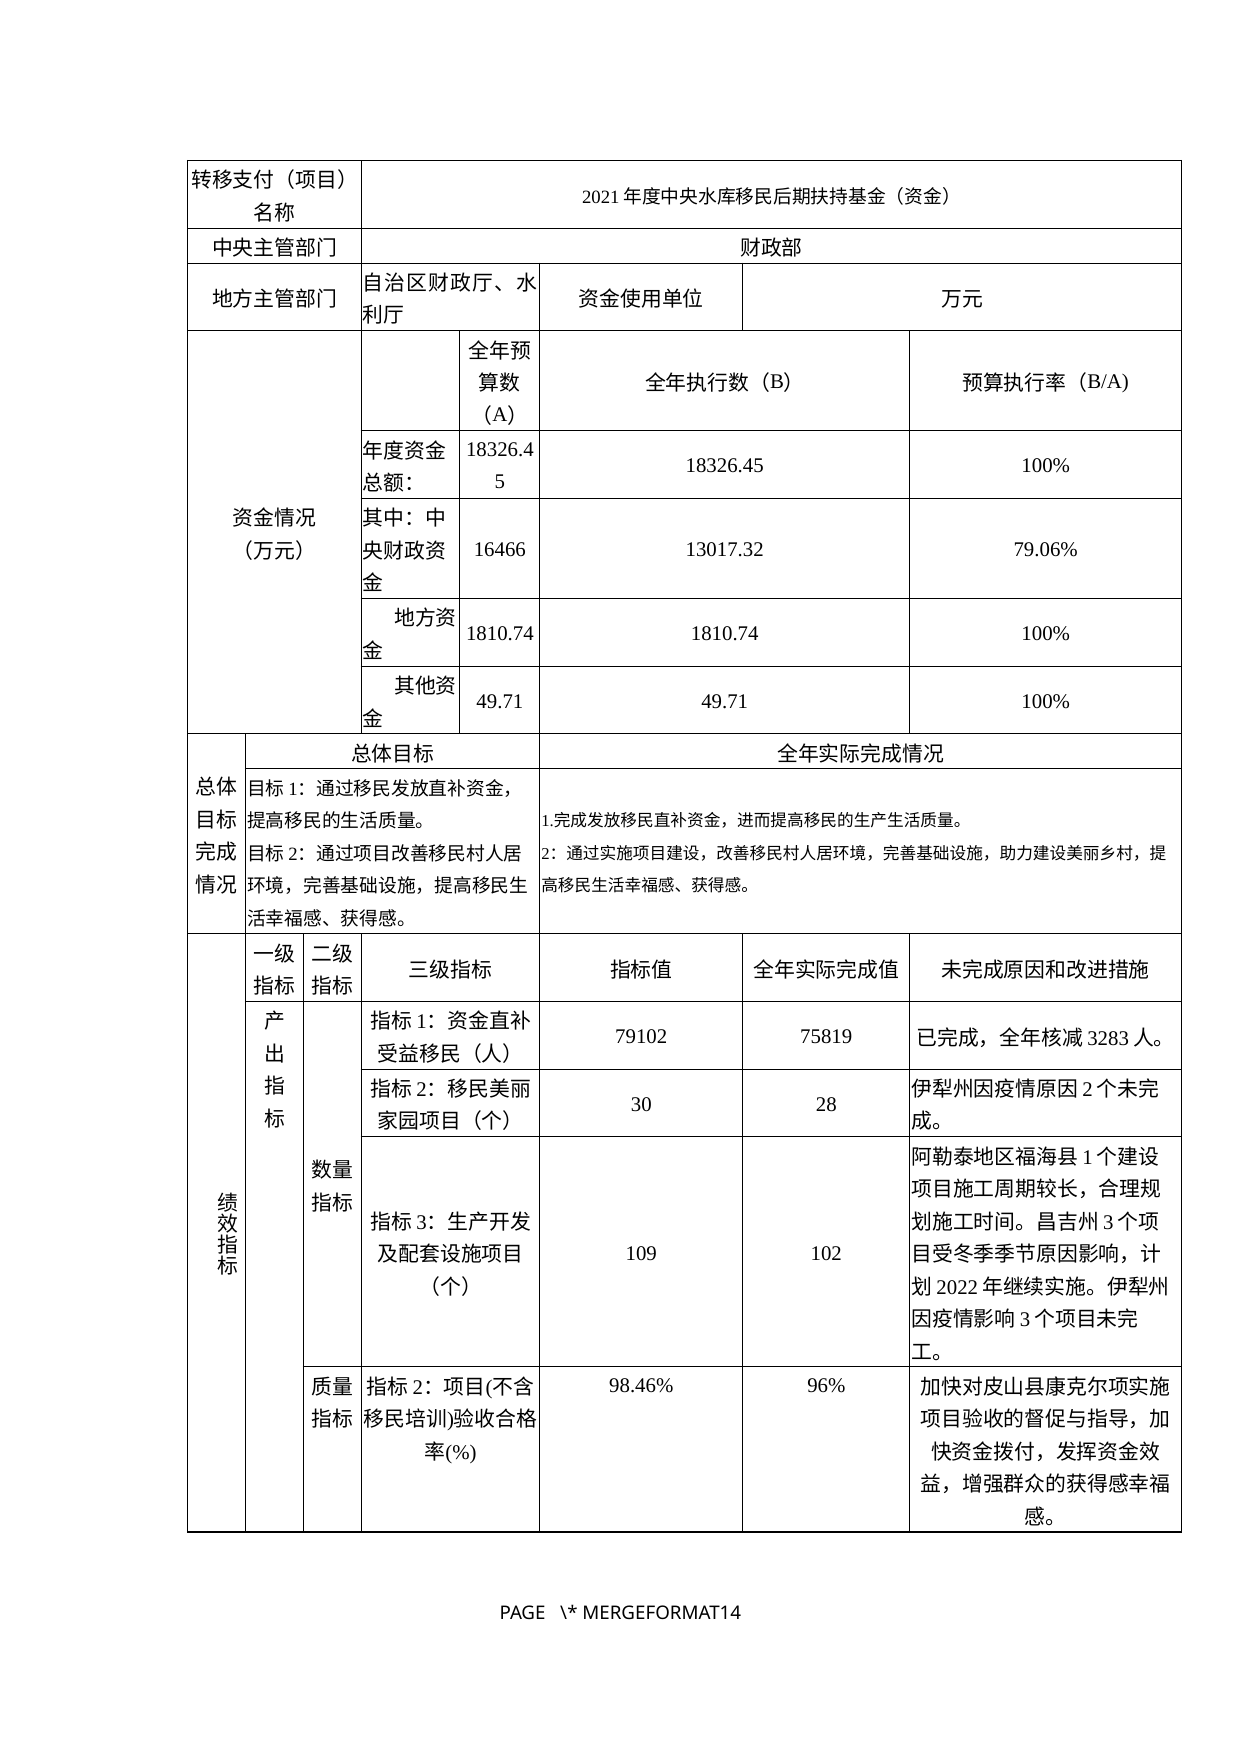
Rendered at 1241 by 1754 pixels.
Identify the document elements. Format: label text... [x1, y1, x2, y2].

table_cell 79.06% [910, 499, 1181, 598]
table_cell 质量指标 [304, 1367, 361, 1531]
table_cell 指标值 [540, 934, 742, 1001]
table_cell 30 [540, 1070, 742, 1136]
table_cell 13017.32 [540, 499, 909, 598]
table_cell 指标1：资金直补受益移民（人） [362, 1002, 539, 1068]
table_cell 1810.74 [460, 599, 539, 666]
table_cell 总体目标 [246, 734, 539, 768]
table_cell 79102 [540, 1002, 742, 1068]
table_cell 绩效指标 [188, 934, 245, 1531]
table_cell 28 [743, 1070, 909, 1136]
table_cell 49.71 [460, 667, 539, 733]
table_cell 产 出 指 标 [246, 1002, 303, 1531]
table_cell 109 [540, 1137, 742, 1366]
table_cell 数量指标 [304, 1002, 361, 1366]
table_cell 75819 [743, 1002, 909, 1068]
table_cell 96% [743, 1367, 909, 1531]
table_cell 49.71 [540, 667, 909, 733]
table_cell 预算执行率（B/A) [910, 331, 1181, 430]
table_cell 资金情况 （万元） [188, 331, 361, 733]
table_cell 地方资金 [362, 599, 459, 666]
table_cell [362, 331, 459, 430]
table_cell 其他资金 [362, 667, 459, 733]
table_cell 三级指标 [362, 934, 539, 1001]
table_cell 全年实际完成值 [743, 934, 909, 1001]
table_cell 16466 [460, 499, 539, 598]
table_cell 其中：中央财政资金 [362, 499, 459, 598]
table_cell 102 [743, 1137, 909, 1366]
table_cell 已完成，全年核减3283人。 [910, 1002, 1181, 1068]
table_cell 转移支付（项目）名称 [188, 161, 361, 227]
table_cell 阿勒泰地区福海县1个建设项目施工周期较长，合理规划施工时间。昌吉州3个项目受冬季季节原因影响，计划2022年继续实施。伊犁州因疫情影响3个项目未完工。 [910, 1137, 1181, 1366]
table_cell 100% [910, 667, 1181, 733]
table_cell 总体目标完成情况 [188, 734, 245, 933]
table_cell 100% [910, 431, 1181, 498]
table_cell 中央主管部门 [188, 229, 361, 262]
table_cell 指标2：移民美丽家园项目（个） [362, 1070, 539, 1136]
table_cell 18326.45 [460, 431, 539, 498]
table_cell 财政部 [362, 229, 1181, 262]
table_cell 全年实际完成情况 [540, 734, 1181, 768]
table_cell 一级 指标 [246, 934, 303, 1001]
table_cell 伊犁州因疫情原因2个未完成。 [910, 1070, 1181, 1136]
table_cell 指标3：生产开发及配套设施项目（个） [362, 1137, 539, 1366]
table_cell 资金使用单位 [540, 264, 742, 330]
table_cell 地方主管部门 [188, 264, 361, 330]
table_cell 自治区财政厅、水利厅 [362, 264, 539, 330]
table_cell 1810.74 [540, 599, 909, 666]
table_cell 二级指标 [304, 934, 361, 1001]
table_cell 全年执行数（B） [540, 331, 909, 430]
table_cell 万元 [743, 264, 1181, 330]
table_cell 年度资金总额： [362, 431, 459, 498]
table_cell 加快对皮山县康克尔项实施项目验收的督促与指导，加快资金拨付，发挥资金效益，增强群众的获得感幸福感。 [910, 1367, 1181, 1531]
table_cell 18326.45 [540, 431, 909, 498]
table_cell 未完成原因和改进措施 [910, 934, 1181, 1001]
table_cell 98.46% [540, 1367, 742, 1531]
table_cell 1.完成发放移民直补资金，进而提高移民的生产生活质量。 2：通过实施项目建设，改善移民村人居环境，完善基础设施，助力建设美丽乡村，提高移民生活幸福感、获得感。 [540, 769, 1181, 933]
table_cell 2021年度中央水库移民后期扶持基金（资金） [362, 161, 1181, 227]
table_cell 指标2：项目(不含移民培训)验收合格率(%) [362, 1367, 539, 1531]
table_cell 目标1：通过移民发放直补资金，提高移民的生活质量。 目标2：通过项目改善移民村人居环境，完善基础设施，提高移民生活幸福感、获得感。 [246, 769, 539, 933]
table_cell 全年预算数（A） [460, 331, 539, 430]
table_cell 100% [910, 599, 1181, 666]
